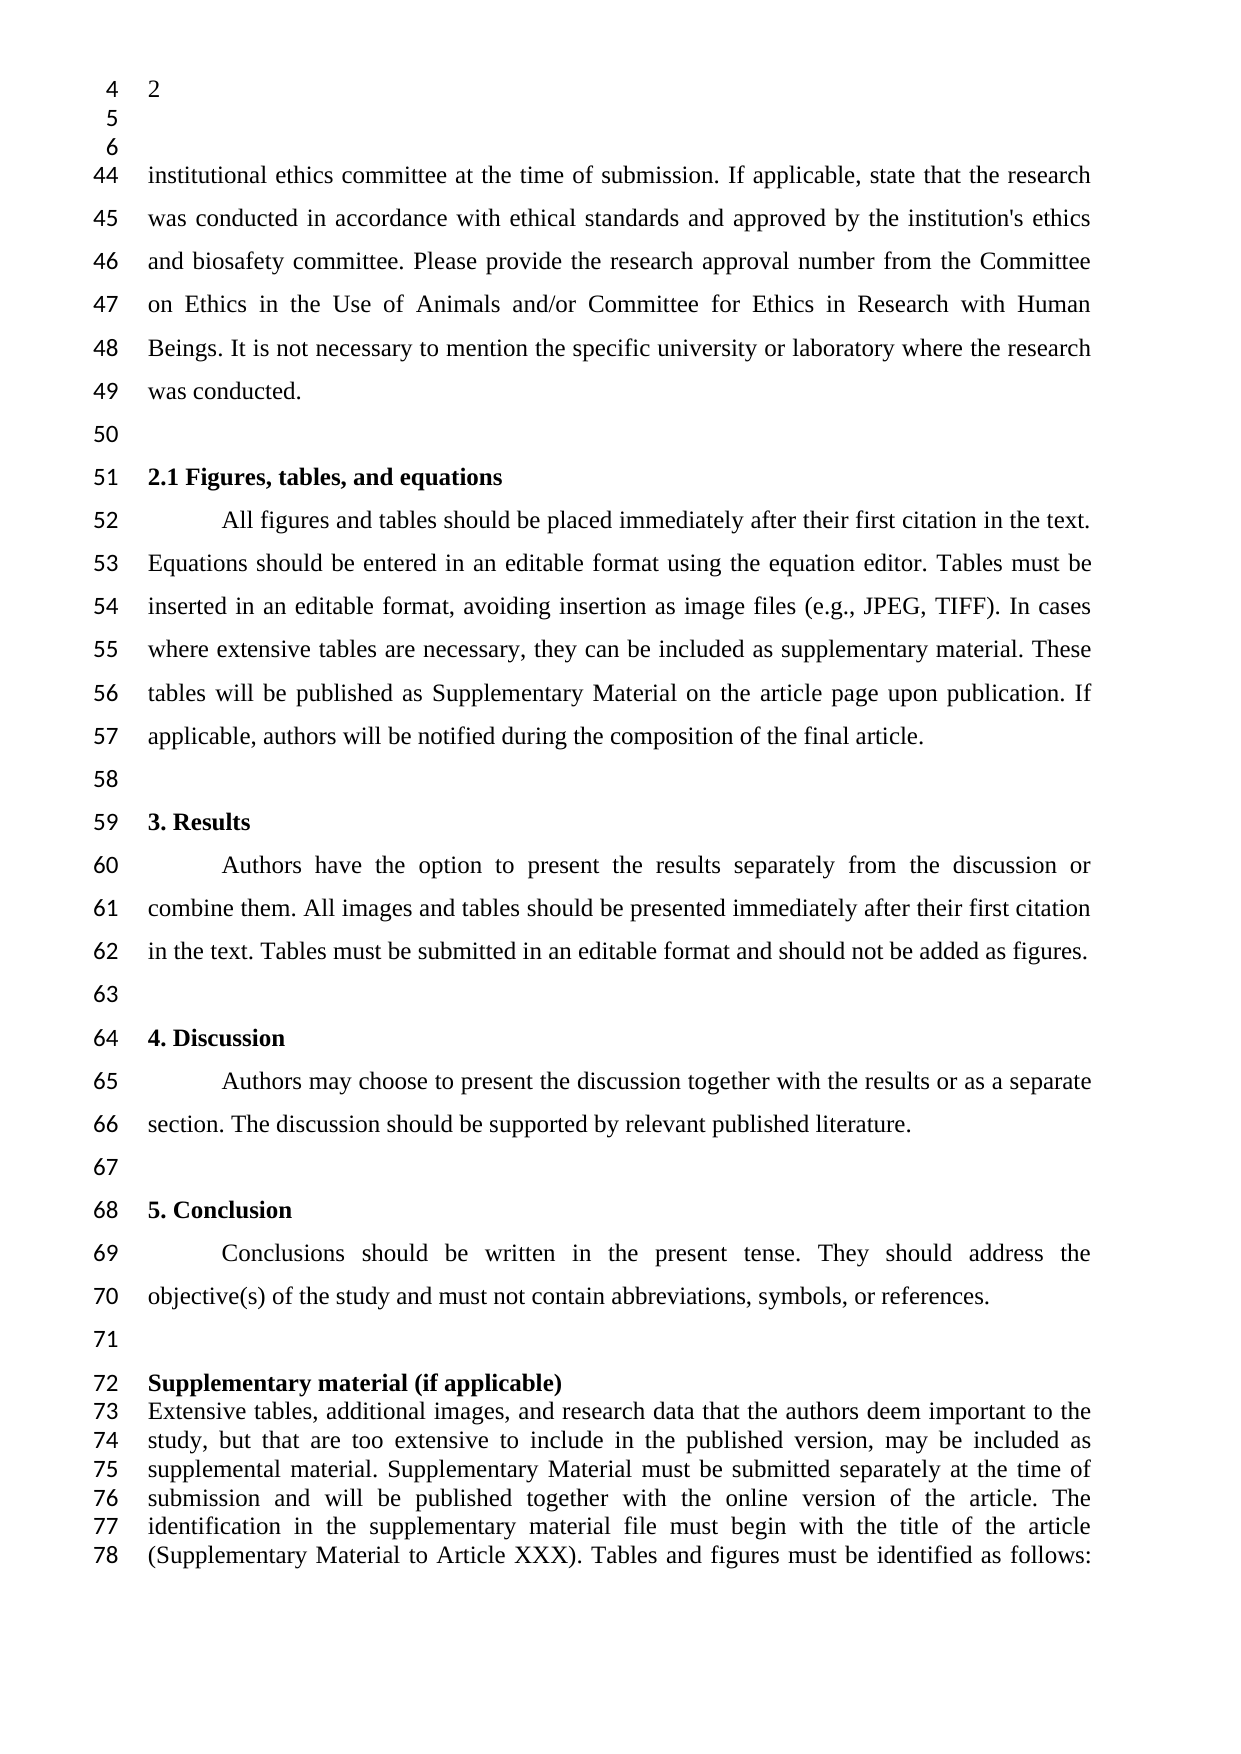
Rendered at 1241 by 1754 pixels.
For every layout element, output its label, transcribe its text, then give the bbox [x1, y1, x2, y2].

text Authors have the option to present the results separately from the discussion or combine them. All images and tables should be presented immediately after their first citation in the text. Tables must be submitted in an editable format and should not be added as figures. [148, 850, 1092, 965]
text Authors may choose to present the discussion together with the results or as a separate section. The discussion should be supported by relevant published literature. [148, 1066, 1092, 1138]
text 2.1 Figures, tables, and equations [148, 462, 1092, 491]
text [148, 160, 1092, 404]
text 4. Discussion [148, 1023, 1092, 1051]
text All figures and tables should be placed immediately after their first citation in the text. Equations should be entered in an editable format using the equation editor. Tables must be inserted in an editable format, avoiding insertion as image files (e.g., JPEG, TIFF). In cases where extensive tables are necessary, they can be included as supplementary material. These tables will be published as Supplementary Material on the article page upon publication. If applicable, authors will be notified during the composition of the final article. [148, 505, 1092, 749]
text Supplementary material (if applicable) [148, 1368, 1092, 1396]
text 3. Results [148, 807, 1092, 836]
text 5. Conclusion [148, 1195, 1092, 1224]
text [148, 1396, 1092, 1569]
text Conclusions should be written in the present tense. They should address the objective(s) of the study and must not contain abbreviations, symbols, or references. [148, 1238, 1092, 1310]
